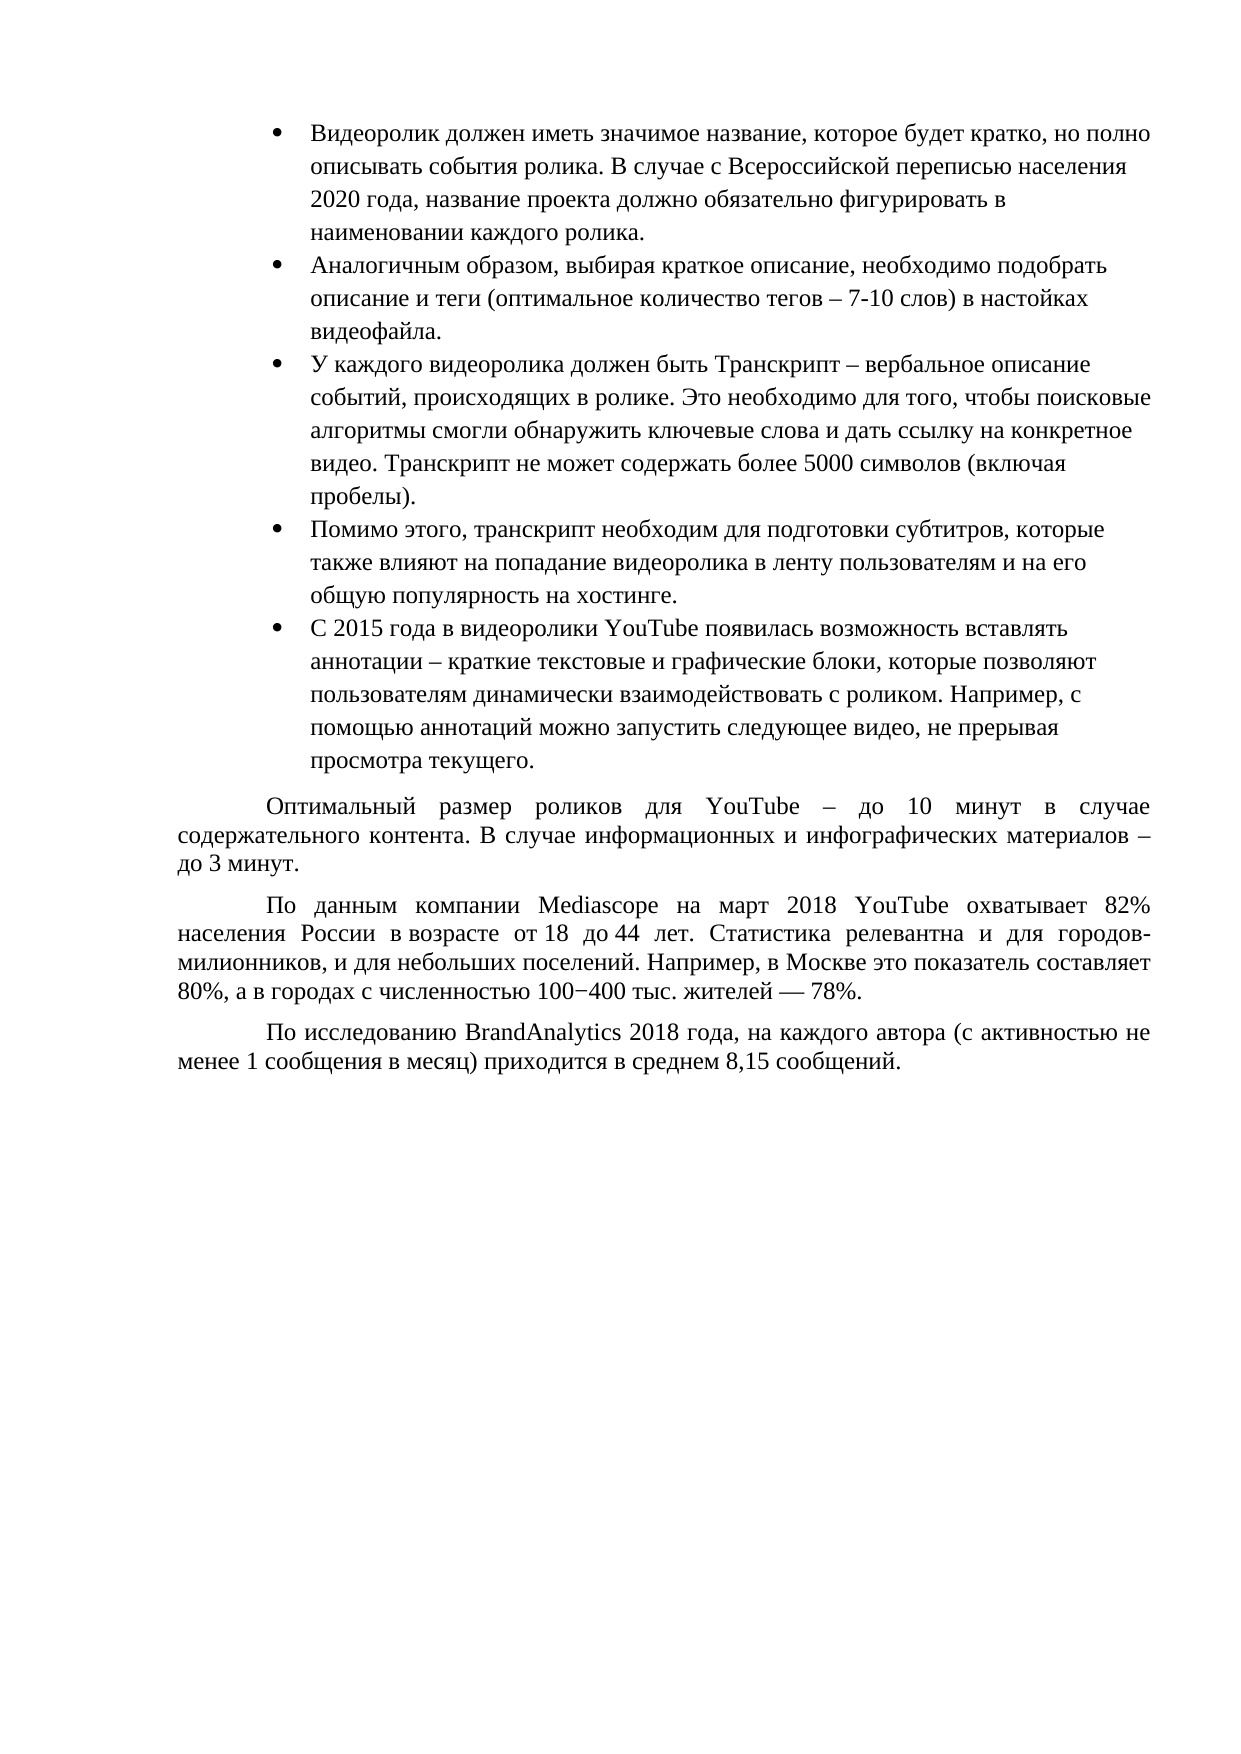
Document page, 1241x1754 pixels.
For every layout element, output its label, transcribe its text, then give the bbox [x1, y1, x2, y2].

text Оптимальный размер роликов для YouTube – до 10 минут в случае содержательного контента. В случае информационных и инфографических материалов – до 3 минут. [177, 791, 1152, 877]
list Аналогичным образом, выбирая краткое описание, необходимо подобрать описание и теги (оптимальное количество тегов – 7-10 слов) в настойках видеофайла. [273, 250, 1152, 345]
list С 2015 года в видеоролики YouTube появилась возможность вставлять аннотации – краткие текстовые и графические блоки, которые позволяют пользователям динамически взаимодействовать с роликом. Например, с помощью аннотаций можно запустить следующее видео, не прерывая просмотра текущего. [273, 613, 1152, 774]
text По исследованию BrandAnalytics 2018 года, на каждого автора (с активностью не менее 1 сообщения в месяц) приходится в среднем 8,15 сообщений. [177, 1017, 1152, 1075]
list Видеоролик должен иметь значимое название, которое будет кратко, но полно описывать события ролика. В случае с Всероссийской переписью населения 2020 года, название проекта должно обязательно фигурировать в наименовании каждого ролика. [273, 118, 1152, 246]
text По данным компании Mediascope на март 2018 YouTube охватывает 82% населения России в возрасте от 18 до 44 лет. Статистика релевантна и для городов-милионников, и для небольших поселений. Например, в Москве это показатель составляет 80%, а в городах с численностью 100−400 тыс. жителей — 78%. [177, 890, 1152, 1005]
list Помимо этого, транскрипт необходим для подготовки субтитров, которые также влияют на попадание видеоролика в ленту пользователям и на его общую популярность на хостинге. [273, 514, 1152, 609]
list У каждого видеоролика должен быть Транскрипт – вербальное описание событий, происходящих в ролике. Это необходимо для того, чтобы поисковые алгоритмы смогли обнаружить ключевые слова и дать ссылку на конкретное видео. Транскрипт не может содержать более 5000 символов (включая пробелы). [273, 349, 1152, 510]
